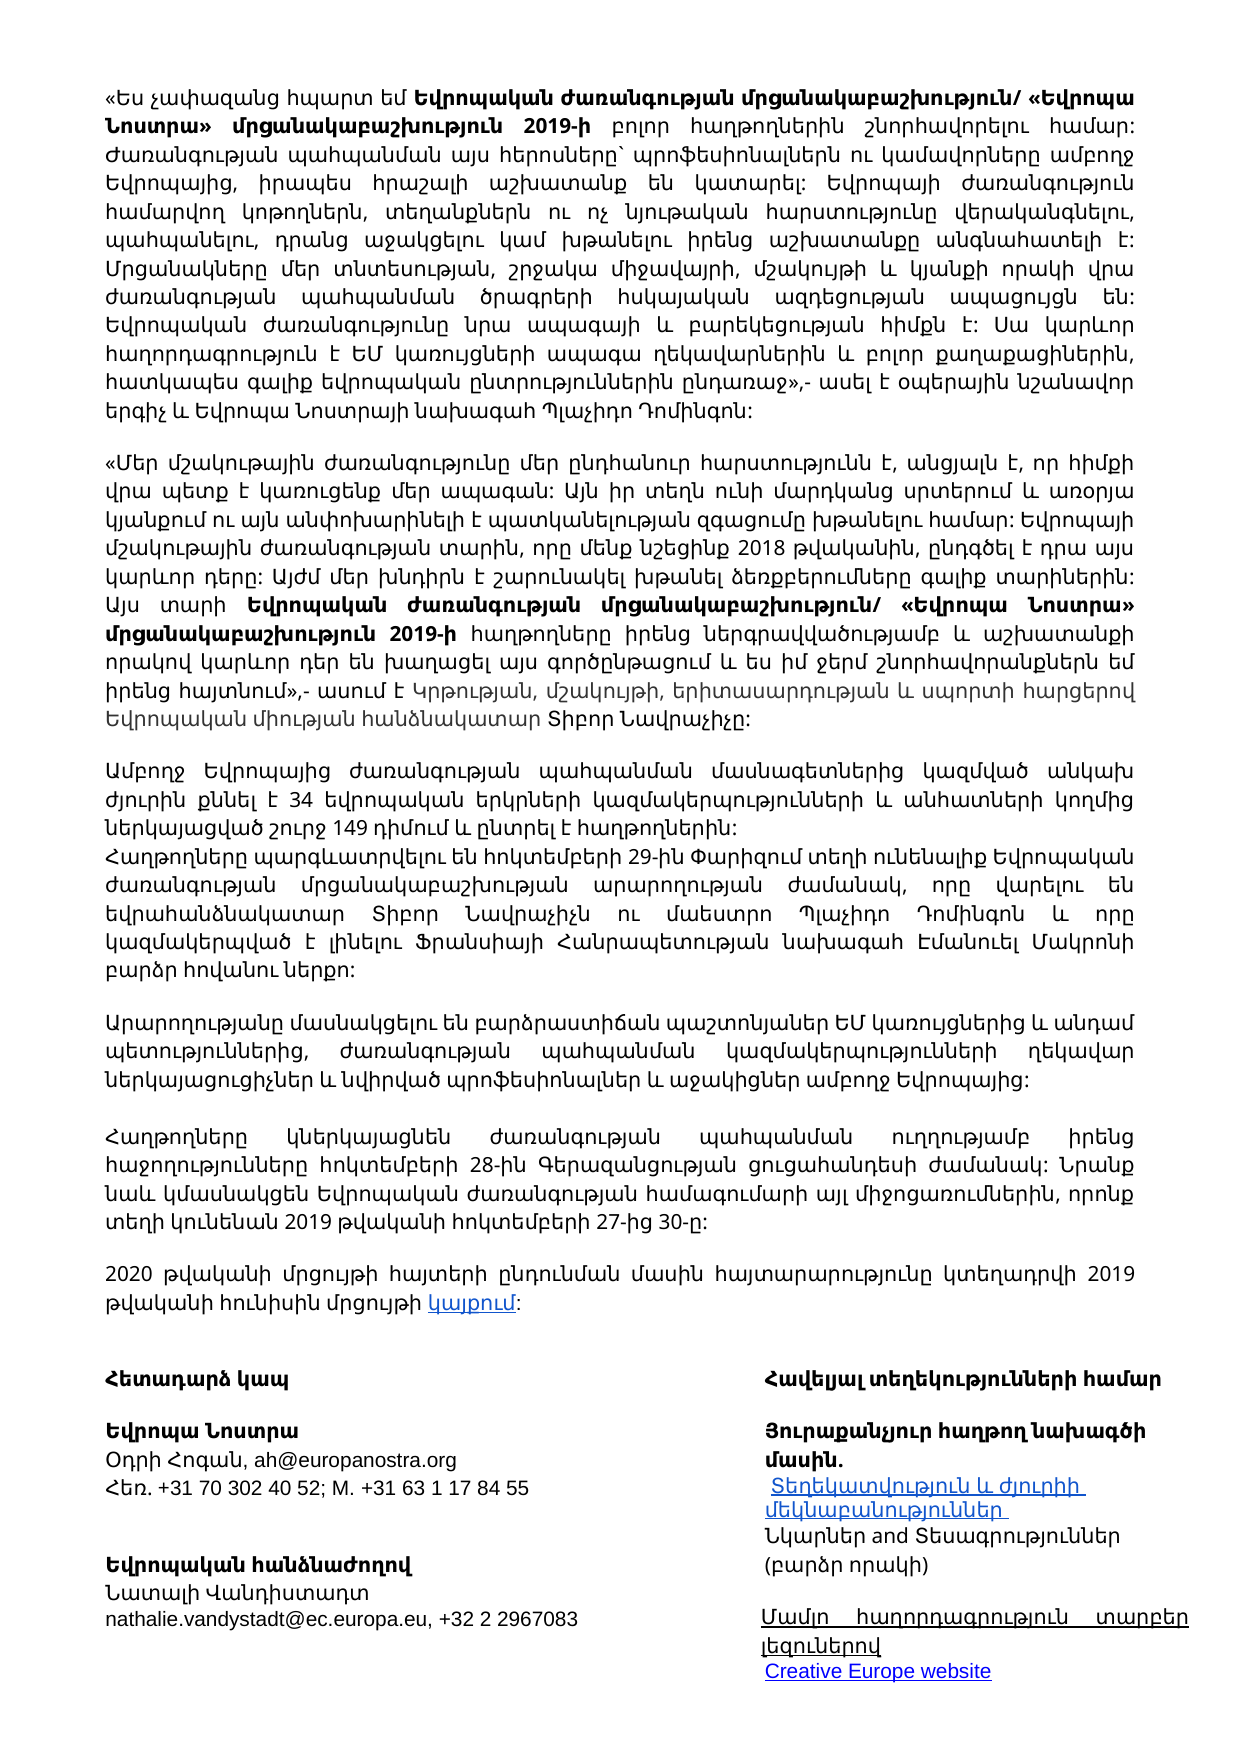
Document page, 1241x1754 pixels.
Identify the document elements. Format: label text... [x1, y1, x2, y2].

text Ամբողջ Եվրոպայից ժառանգության պահպանման մասնագետներից կազմված անկախ ժյուրին քննել է 34 եվրոպական երկրների կազմակերպությունների և անհատների կողմից ներկայացված շուրջ 149 դիմում և ընտրել է հաղթողներին: [105, 757, 1135, 842]
text «Ես չափազանց հպարտ եմ Եվրոպական ժառանգության մրցանակաբաշխություն/ «Եվրոպա Նոստրա» մրցանակաբաշխություն 2019-ի բոլոր հաղթողներին շնորհավորելու համար: Ժառանգության պահպանման այս հերոսները` պրոֆեսիոնալներն ու կամավորները ամբողջ Եվրոպայից, իրապես հրաշալի աշխատանք են կատարել: Եվրոպայի ժառանգություն համարվող կոթողներն, տեղանքներն ու ոչ նյութական հարստությունը վերականգնելու, պահպանելու, դրանց աջակցելու կամ խթանելու իրենց աշխատանքը անգնահատելի է: Մրցանակները մեր տնտեսության, շրջակա միջավայրի, մշակույթի և կյանքի որակի վրա ժառանգության պահպանման ծրագրերի հսկայական ազդեցության ապացույցն են: Եվրոպական ժառանգությունը նրա ապագայի և բարեկեցության հիմքն է: Սա կարևոր հաղորդագրություն է ԵՄ կառույցների ապագա ղեկավարներին և բոլոր քաղաքացիներին, հատկապես գալիք եվրոպական ընտրություններին ընդառաջ»,- ասել է օպերային նշանավոր երգիչ և Եվրոպա Նոստրայի նախագահ Պլաչիդո Դոմինգոն: [105, 83, 1135, 424]
text Հաղթողները կներկայացնեն ժառանգության պահպանման ուղղությամբ իրենց հաջողությունները հոկտեմբերի 28-ին Գերազանցության ցուցահանդեսի ժամանակ: Նրանք նաև կմասնակցեն Եվրոպական ժառանգության համագումարի այլ միջոցառումներին, որոնք տեղի կունենան 2019 թվականի հոկտեմբերի 27-ից 30-ը: [105, 1093, 1135, 1236]
text Արարողությանը մասնակցելու են բարձրաստիճան պաշտոնյաներ ԵՄ կառույցներից և անդամ պետություններից, ժառանգության պահպանման կազմակերպությունների ղեկավար ներկայացուցիչներ և նվիրված պրոֆեսիոնալներ և աջակիցներ ամբողջ Եվրոպայից: [105, 1008, 1135, 1093]
text «Մեր մշակութային ժառանգությունը մեր ընդհանուր հարստությունն է, անցյալն է, որ հիմքի վրա պետք է կառուցենք մեր ապագան: Այն իր տեղն ունի մարդկանց սրտերում և առօրյա կյանքում ու այն անփոխարինելի է պատկանելության զգացումը խթանելու համար: Եվրոպայի մշակութային ժառանգության տարին, որը մենք նշեցինք 2018 թվականին, ընդգծել է դրա այս կարևոր դերը: Այժմ մեր խնդիրն է շարունակել խթանել ձեռքբերումները գալիք տարիներին: Այս տարի Եվրոպական ժառանգության մրցանակաբաշխություն/ «Եվրոպա Նոստրա» մրցանակաբաշխություն 2019-ի հաղթողները իրենց ներգրավվածությամբ և աշխատանքի որակով կարևոր դեր են խաղացել այս գործընթացում և ես իմ ջերմ շնորհավորանքներն եմ իրենց հայտնում»,- ասում է Կրթության, մշակույթի, երիտասարդության և սպորտի հարցերով Եվրոպական միության հանձնակատար Տիբոր Նավրաչիչը: [105, 448, 1135, 704]
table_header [668, 1364, 1200, 1683]
text Հաղթողները պարգևատրվելու են հոկտեմբերի 29-ին Փարիզում տեղի ունենալիք Եվրոպական ժառանգության մրցանակաբաշխության արարողության ժամանակ, որը վարելու են եվրահանձնակատար Տիբոր Նավրաչիչն ու մաեստրո Պլաչիդո Դոմինգոն և որը կազմակերպված է լինելու Ֆրանսիայի Հանրապետության նախագահ Էմանուել Մակրոնի բարձր հովանու ներքո: [105, 842, 1135, 984]
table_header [105, 1364, 667, 1683]
text 2020 թվականի մրցույթի հայտերի ընդունման մասին հայտարարությունը կտեղադրվի 2019 թվականի հունիսին մրցույթի կայքում: [105, 1259, 1135, 1316]
